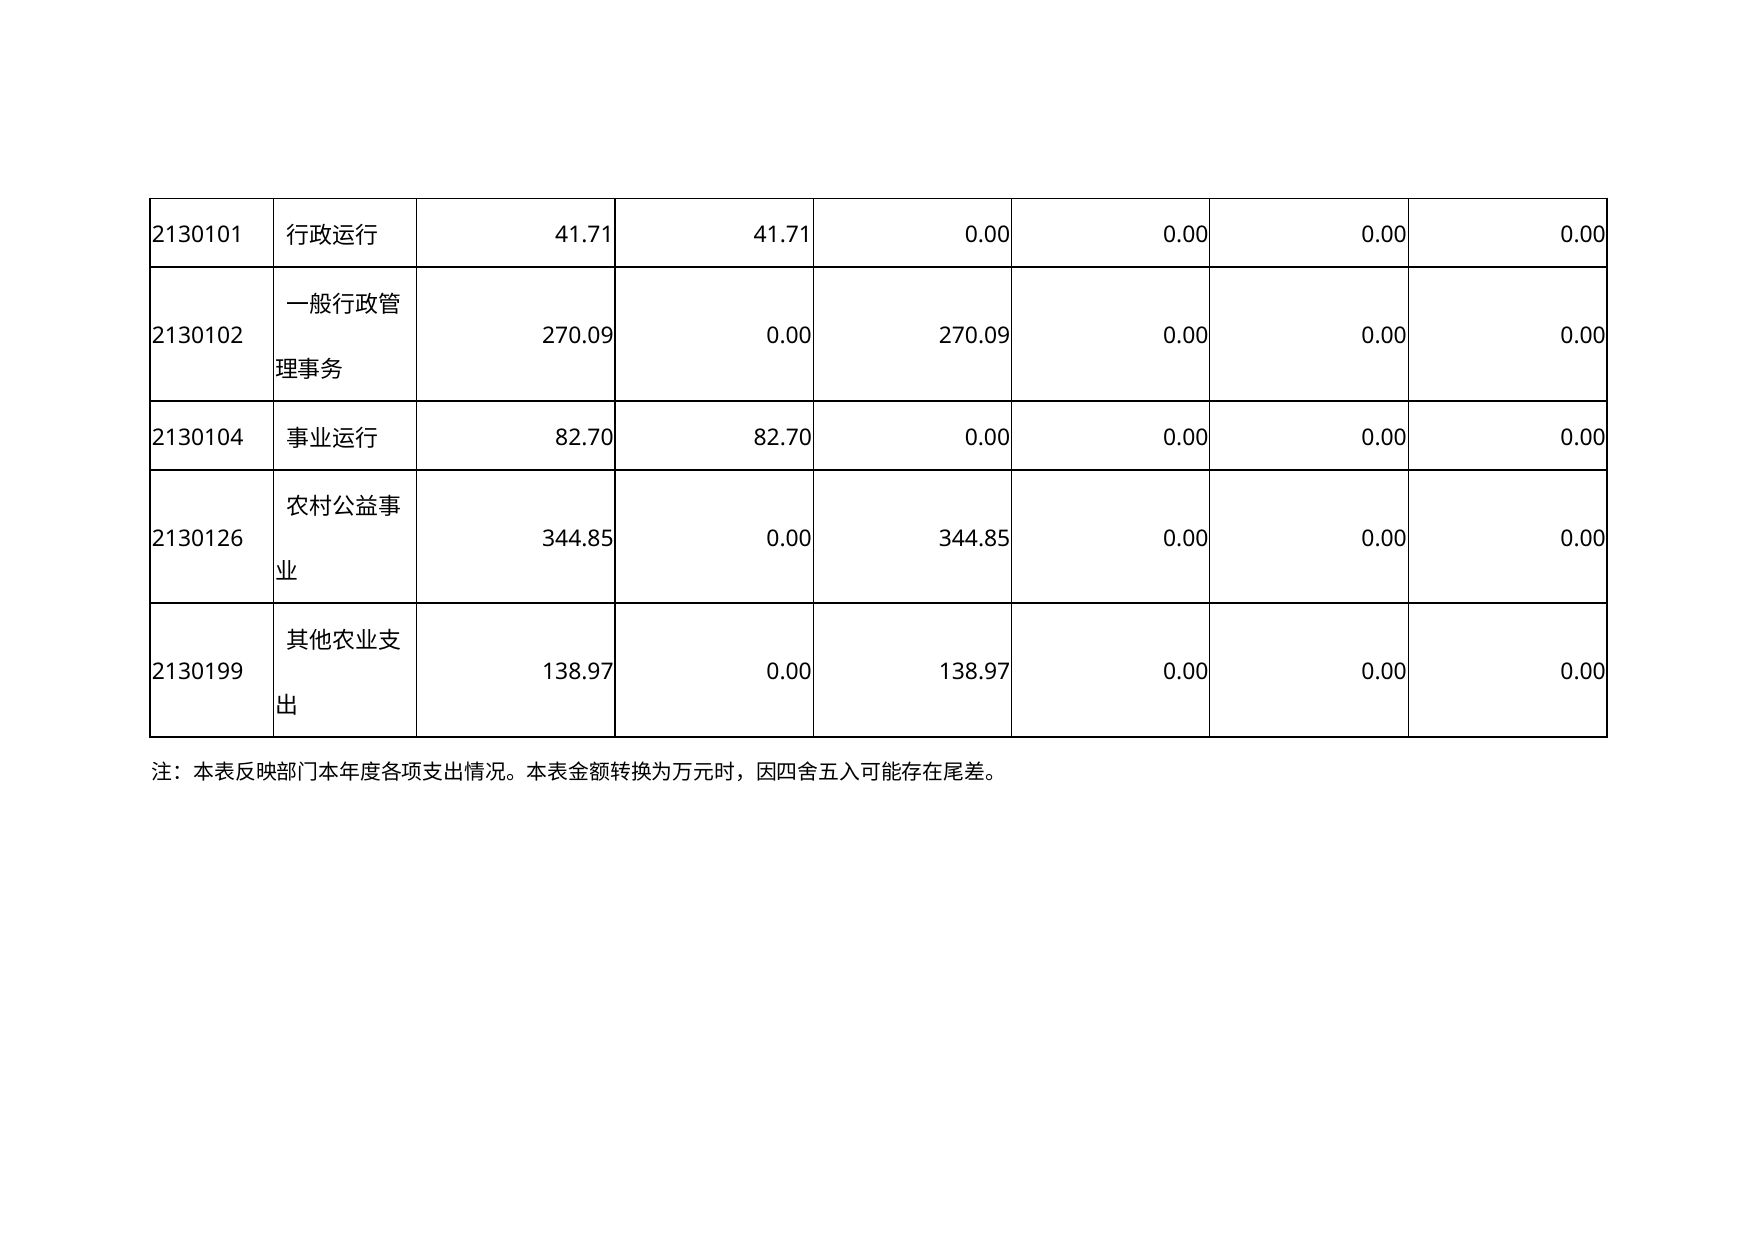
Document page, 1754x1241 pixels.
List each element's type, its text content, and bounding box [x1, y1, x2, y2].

table_cell 0.00 [1210, 199, 1408, 266]
table_cell 行政运行 [274, 199, 416, 266]
table_cell 注：本表反映部门本年度各项支出情况。本表金额转换为万元时，因四舍五入可能存在尾差。 [150, 738, 1607, 801]
table_cell 0.00 [1210, 268, 1408, 400]
table_cell 2130101 [151, 199, 273, 266]
table_cell 0.00 [1409, 199, 1606, 266]
table_cell 0.00 [1012, 402, 1209, 468]
table_cell 41.71 [616, 199, 813, 266]
table_cell 0.00 [1012, 199, 1209, 266]
table_cell 0.00 [616, 471, 813, 602]
table_cell 0.00 [1409, 604, 1606, 736]
table_cell 2130126 [151, 471, 273, 602]
table_cell 82.70 [616, 402, 813, 468]
table_cell 138.97 [814, 604, 1011, 736]
table_cell 农村公益事业 [274, 471, 416, 602]
table_cell 0.00 [1409, 471, 1606, 602]
table_cell 0.00 [1012, 471, 1209, 602]
table_cell 0.00 [1210, 471, 1408, 602]
table_cell 2130104 [151, 402, 273, 468]
table_cell 344.85 [814, 471, 1011, 602]
table_cell 0.00 [814, 199, 1011, 266]
table_cell 344.85 [417, 471, 614, 602]
table_cell 0.00 [1210, 604, 1408, 736]
table_cell 事业运行 [274, 402, 416, 468]
table_cell 0.00 [814, 402, 1011, 468]
table_cell 2130102 [151, 268, 273, 400]
table_cell 82.70 [417, 402, 614, 468]
table_cell 一般行政管理事务 [274, 268, 416, 400]
table_cell 0.00 [1210, 402, 1408, 468]
table_cell 其他农业支出 [274, 604, 416, 736]
table_cell 270.09 [417, 268, 614, 400]
table_cell 138.97 [417, 604, 614, 736]
table_cell 0.00 [616, 604, 813, 736]
table_cell 0.00 [1409, 268, 1606, 400]
table_cell 41.71 [417, 199, 614, 266]
table_cell 0.00 [1012, 604, 1209, 736]
table_cell 0.00 [616, 268, 813, 400]
table_cell 2130199 [151, 604, 273, 736]
table_cell 0.00 [1409, 402, 1606, 468]
table_cell 0.00 [1012, 268, 1209, 400]
table_cell 270.09 [814, 268, 1011, 400]
